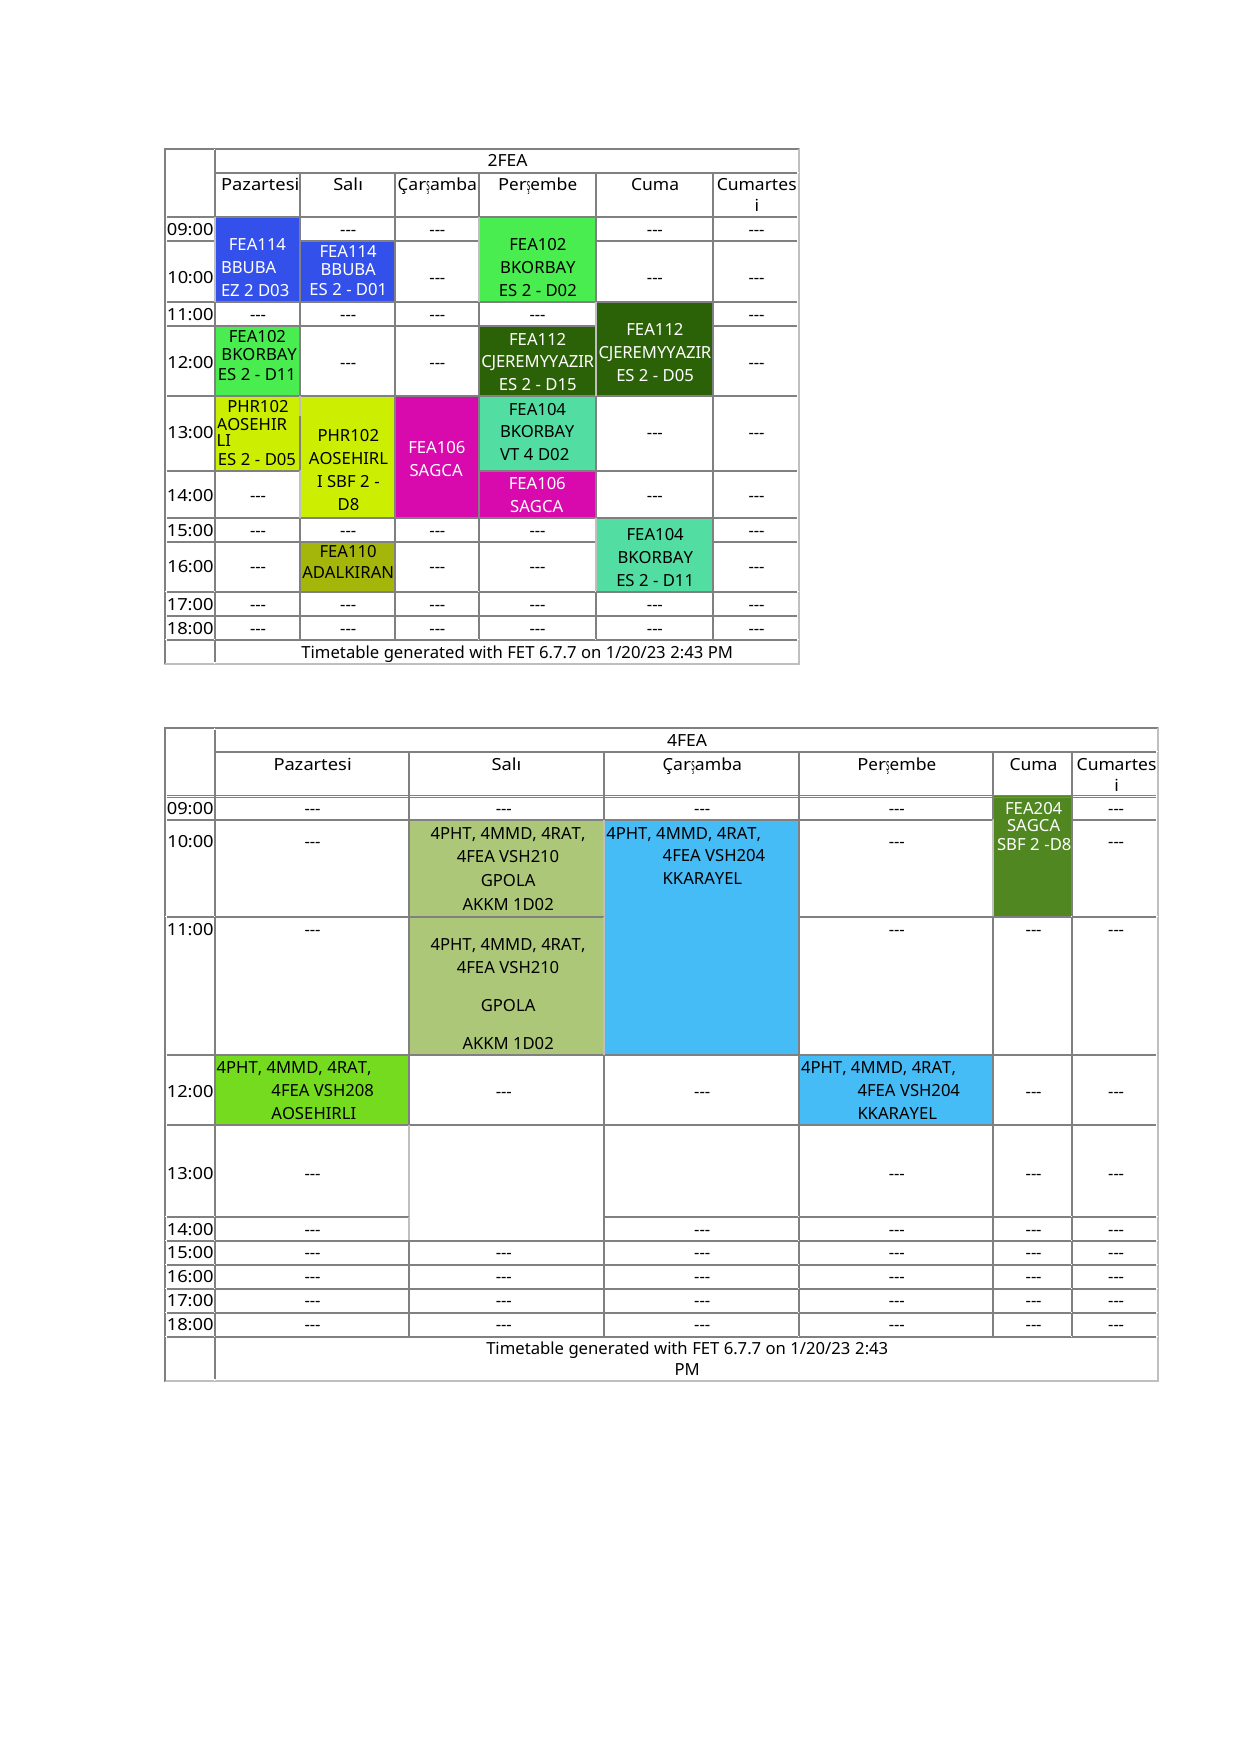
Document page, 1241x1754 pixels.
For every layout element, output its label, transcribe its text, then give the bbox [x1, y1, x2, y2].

table_cell --- [396, 303, 478, 325]
table_cell --- [216, 303, 299, 325]
table_cell --- [396, 519, 478, 541]
table_cell --- [1073, 1216, 1157, 1240]
table_cell --- [597, 242, 712, 301]
table_cell --- [605, 798, 798, 819]
table_cell --- [480, 519, 595, 541]
table_cell --- [597, 617, 712, 639]
table_cell --- [301, 593, 394, 615]
table_cell ES 2 - D01 [301, 279, 394, 301]
table_cell --- [714, 615, 798, 639]
table_cell --- [1073, 1264, 1157, 1288]
table_cell --- [714, 470, 798, 517]
table_cell --- [714, 240, 798, 301]
table_cell 13:00 [166, 1126, 214, 1216]
table_cell 4PHT, 4MMD, 4RAT, 4FEA VSH204 KKARAYEL [605, 821, 798, 1054]
table_cell [605, 1126, 798, 1216]
table_cell --- [605, 1290, 798, 1312]
table_cell --- [216, 1266, 408, 1288]
table_cell --- [216, 519, 299, 541]
table_cell 14:00 [166, 1218, 214, 1240]
table_cell --- [480, 543, 595, 591]
table_cell 18:00 [166, 1314, 214, 1336]
table_cell 16:00 [166, 543, 214, 591]
table_cell PHR102 [216, 397, 299, 416]
table_cell 18:00 [166, 617, 214, 639]
table_cell Salı [301, 174, 394, 216]
table_cell --- [605, 1314, 798, 1336]
table_cell --- [994, 1290, 1071, 1312]
table_cell --- [994, 1266, 1071, 1288]
table_cell 15:00 [166, 1242, 214, 1264]
table_cell 15:00 [166, 519, 214, 541]
table_cell --- [1073, 1312, 1157, 1336]
table_cell FEA114 BBUBA EZ 2 D03 [216, 218, 299, 301]
table_cell --- [216, 1218, 408, 1240]
table_cell --- [994, 918, 1071, 1054]
table_cell --- [410, 1314, 603, 1336]
table_cell --- [396, 543, 478, 591]
table_cell --- [216, 798, 408, 819]
table_cell --- [216, 617, 299, 639]
table_cell --- [714, 301, 798, 325]
table_cell SBF 2 -D8 [994, 834, 1071, 916]
table_cell --- [800, 798, 992, 819]
table_cell [410, 1126, 603, 1240]
table_cell --- [216, 593, 299, 615]
table_cell 16:00 [166, 1266, 214, 1288]
table_cell --- [994, 1218, 1071, 1240]
table_cell --- [480, 303, 595, 325]
table_cell [166, 641, 214, 663]
table_cell ES 2 - D11 [216, 364, 299, 395]
table_cell 12:00 [166, 1056, 214, 1124]
table_cell --- [1073, 916, 1157, 1054]
table_cell FEA106 SAGCA [480, 472, 595, 517]
table_cell ADALKIRAN [301, 562, 394, 591]
table_cell --- [216, 472, 299, 517]
table_cell Çarşamba [396, 174, 478, 216]
table_cell FEA112 CJEREMYYAZIR ES 2 - D15 [480, 327, 595, 395]
table_cell FEA112 CJEREMYYAZIR ES 2 - D05 [597, 303, 712, 395]
table_cell --- [800, 1266, 992, 1288]
table_cell Pazartesi [216, 174, 299, 216]
table_cell 10:00 [166, 821, 214, 916]
table_cell Timetable generated with FET 6.7.7 on 1/20/23 2:43 PM [214, 1336, 1157, 1380]
table_cell --- [1073, 1240, 1157, 1264]
table_cell --- [410, 1056, 603, 1124]
table_cell --- [714, 591, 798, 615]
table_cell 17:00 [166, 593, 214, 615]
table_cell 09:00 [166, 218, 214, 240]
table_cell --- [714, 541, 798, 591]
table_cell FEA204 [994, 798, 1071, 819]
table_cell 17:00 [166, 1290, 214, 1312]
table_cell Perşembe [800, 753, 992, 795]
table_cell --- [714, 325, 798, 395]
table_cell ES 2 - D05 [216, 449, 299, 470]
table_cell Cumartesi [1073, 751, 1157, 795]
table_header 2FEA [216, 150, 798, 172]
table_cell FEA104 BKORBAY VT 4 D02 [480, 397, 595, 470]
table_cell --- [216, 821, 408, 916]
table_cell --- [301, 617, 394, 639]
table_cell 4PHT, 4MMD, 4RAT, 4FEA VSH210 GPOLA AKKM 1D02 [410, 821, 603, 916]
table_cell --- [1073, 1054, 1157, 1124]
table_cell 11:00 [166, 918, 214, 1054]
table_cell --- [1073, 819, 1157, 916]
table_cell --- [216, 1126, 408, 1216]
table_cell --- [800, 1126, 992, 1216]
table_cell 13:00 [166, 397, 214, 470]
table_cell Perşembe [480, 174, 595, 216]
table_cell --- [216, 918, 408, 1054]
table_cell --- [396, 242, 478, 301]
table_cell BBUBA [301, 261, 394, 279]
table_cell --- [480, 593, 595, 615]
table_cell Pazartesi [216, 753, 408, 795]
table_cell --- [410, 1266, 603, 1288]
table_cell AOSEHIRLI [216, 416, 299, 449]
table_cell --- [605, 1218, 798, 1240]
table_cell FEA102 BKORBAY ES 2 - D02 [480, 218, 595, 301]
table_cell --- [994, 1056, 1071, 1124]
table_cell --- [800, 1314, 992, 1336]
table_cell --- [301, 327, 394, 395]
table_cell --- [994, 1314, 1071, 1336]
table_cell --- [597, 472, 712, 517]
table_cell --- [396, 593, 478, 615]
table_cell --- [1073, 1288, 1157, 1312]
table_cell Salı [410, 753, 603, 795]
table_cell --- [216, 543, 299, 591]
table_cell FEA104 BKORBAY ES 2 - D11 [597, 519, 712, 591]
table_cell --- [410, 1290, 603, 1312]
table_cell 4PHT, 4MMD, 4RAT, 4FEA VSH204 KKARAYEL [800, 1056, 992, 1124]
table_cell Timetable generated with FET 6.7.7 on 1/20/23 2:43 PM [214, 639, 799, 663]
table_cell --- [994, 1126, 1071, 1216]
table_cell 4PHT, 4MMD, 4RAT, 4FEA VSH210 GPOLA AKKM 1D02 [410, 918, 603, 1054]
table_cell [166, 1338, 214, 1380]
table_cell --- [714, 395, 798, 470]
table_cell SAGCA [994, 819, 1071, 834]
table_cell --- [396, 327, 478, 395]
table_cell FEA102 [216, 327, 299, 346]
table_cell --- [216, 1242, 408, 1264]
table_cell 11:00 [166, 303, 214, 325]
table_cell --- [994, 1242, 1071, 1264]
table_cell --- [800, 1290, 992, 1312]
table_cell --- [301, 218, 394, 240]
table_cell --- [714, 517, 798, 541]
table_cell --- [800, 1242, 992, 1264]
table_cell --- [800, 821, 992, 916]
table_cell --- [605, 1242, 798, 1264]
table_cell --- [301, 303, 394, 325]
table_cell Çarşamba [605, 753, 798, 795]
table_cell --- [216, 1314, 408, 1336]
table_cell 09:00 [166, 798, 214, 819]
table_cell FEA106 SAGCA [396, 397, 478, 517]
table_cell --- [597, 593, 712, 615]
table_cell 14:00 [166, 472, 214, 517]
table_cell --- [480, 617, 595, 639]
table_cell --- [396, 617, 478, 639]
table_header [166, 729, 214, 795]
table_cell --- [1073, 795, 1157, 819]
table_cell --- [410, 798, 603, 819]
table_cell --- [605, 1266, 798, 1288]
table_cell --- [216, 1290, 408, 1312]
table_cell Cuma [994, 753, 1071, 795]
table_cell Cumartesi [714, 172, 798, 216]
table_cell --- [714, 216, 798, 240]
table_cell FEA114 [301, 242, 394, 261]
table_cell 4PHT, 4MMD, 4RAT, 4FEA VSH208 AOSEHIRLI [216, 1056, 408, 1124]
table_cell --- [597, 397, 712, 470]
table_cell --- [800, 1218, 992, 1240]
table_cell 10:00 [166, 242, 214, 301]
table_header 4FEA [216, 729, 1157, 751]
table_cell 12:00 [166, 327, 214, 395]
table_cell Cuma [597, 174, 712, 216]
table_cell --- [396, 218, 478, 240]
table_cell FEA110 [301, 543, 394, 562]
table_cell --- [605, 1056, 798, 1124]
table_cell PHR102 AOSEHIRLI SBF 2 -D8 [301, 397, 394, 517]
table_cell --- [410, 1242, 603, 1264]
table_cell --- [597, 218, 712, 240]
table_cell --- [301, 519, 394, 541]
table_cell --- [1073, 1124, 1157, 1216]
table_header [166, 150, 214, 216]
table_cell --- [800, 918, 992, 1054]
